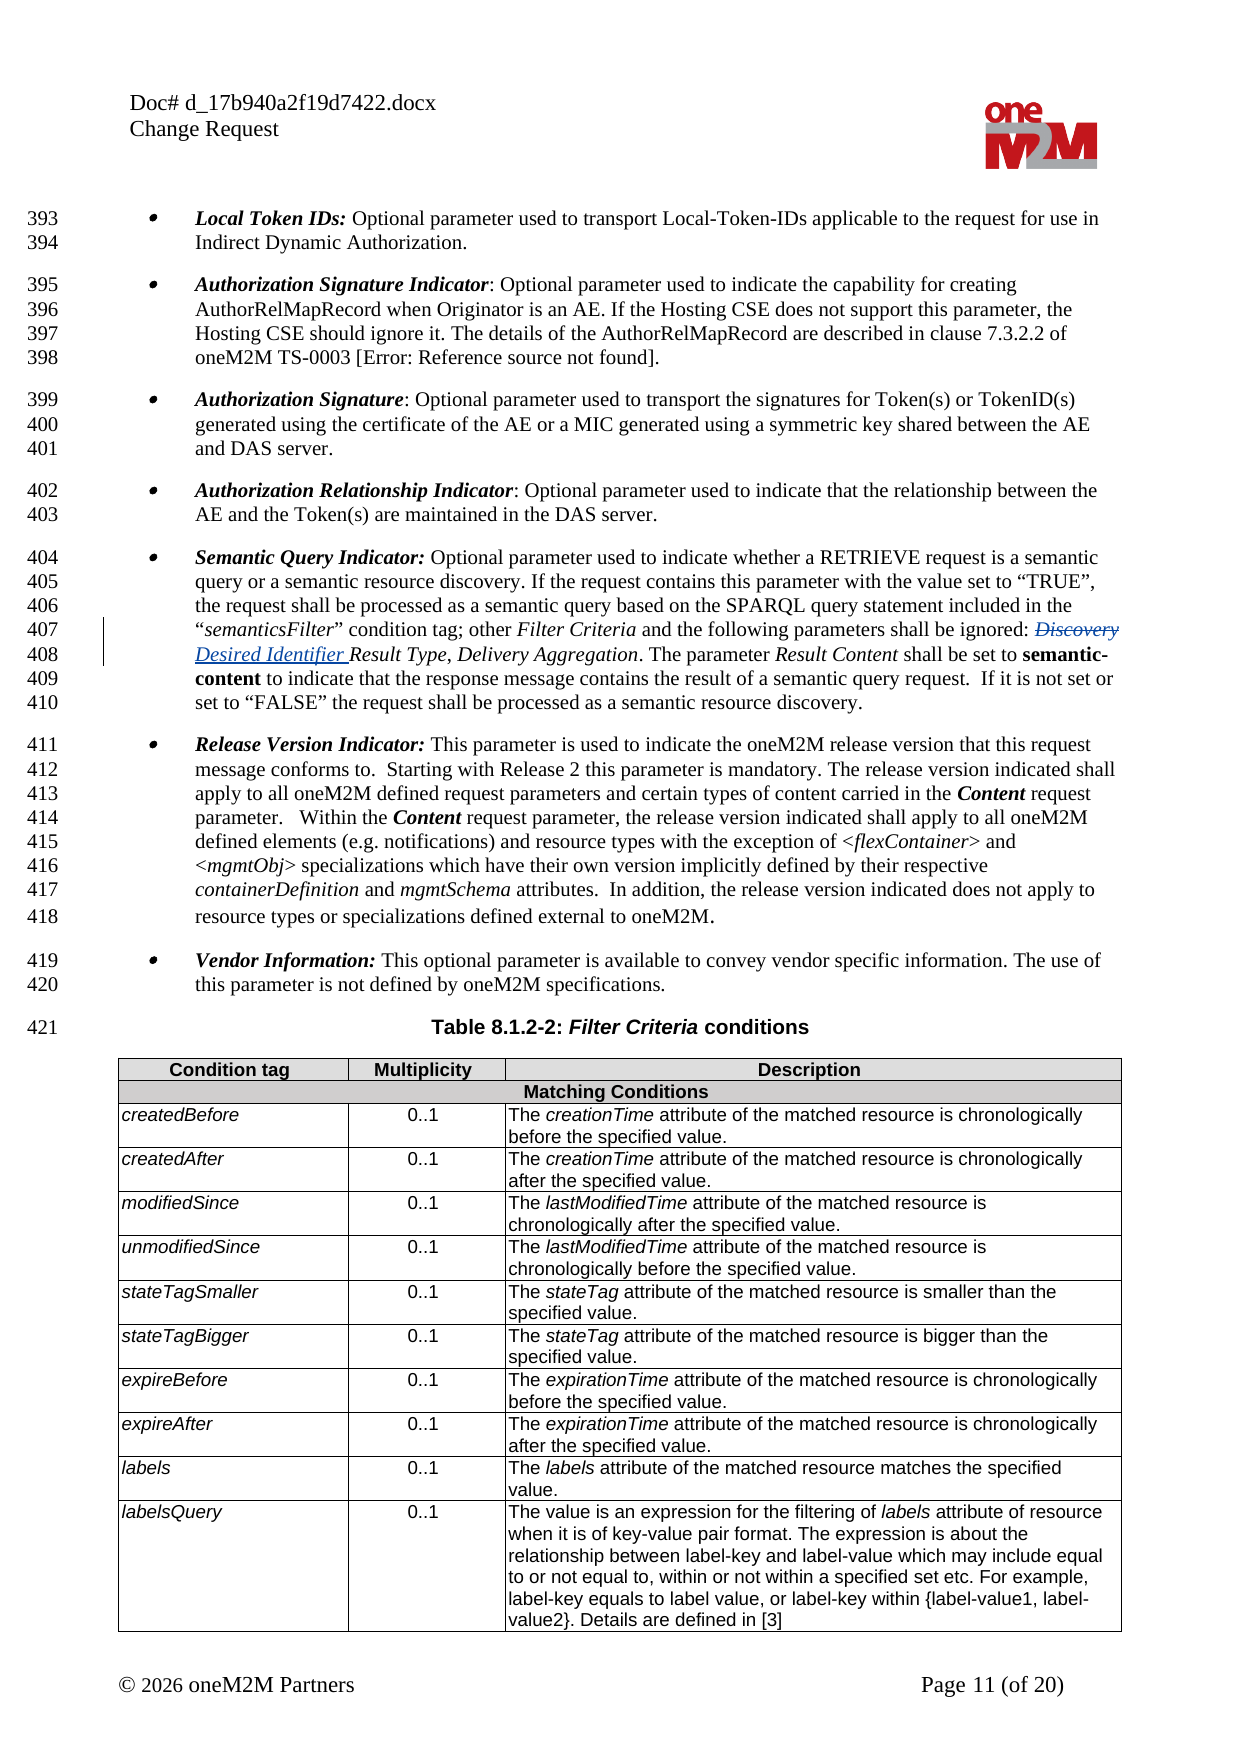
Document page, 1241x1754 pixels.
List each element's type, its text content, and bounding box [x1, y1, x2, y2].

text Semantic Query Indicator: Optional parameter used to indicate whether a RETRIEVE request is a semantic query or a semantic resource discovery. If the request contains this parameter with the value set to “TRUE”, the request shall be processed as a semantic query based on the SPARQL query statement included in the “semanticsFilter” condition tag; other Filter Criteria and the following parameters shall be ignored: Result Type, Delivery Aggregation. The parameter Result Content shall be set to semantic-content to indicate that the response message contains the result of a semantic query request. If it is not set or set to “FALSE” the request shall be processed as a semantic resource discovery. [148, 545, 1122, 714]
table_cell 0..1 [349, 1457, 505, 1500]
table_cell The creationTime attribute of the matched resource is chronologically after the specified value. [506, 1148, 1121, 1191]
table_cell expireBefore [119, 1369, 348, 1412]
table_header Condition tag [119, 1059, 348, 1080]
table_cell stateTagSmaller [119, 1281, 348, 1324]
table_cell createdAfter [119, 1148, 348, 1191]
table_cell The value is an expression for the filtering of labels attribute of resource when it is of key-value pair format. The expression is about the relationship between label-key and label-value which may include equal to or not equal to, within or not within a specified set etc. For example, label-key equals to label value, or label-key within {label-value1, label-value2}. Details are defined in [3] [506, 1501, 1121, 1631]
text Local Token IDs: Optional parameter used to transport Local-Token-IDs applicable to the request for use in Indirect Dynamic Authorization. [148, 206, 1122, 254]
table_cell The labels attribute of the matched resource matches the specified value. [506, 1457, 1121, 1500]
table_cell expireAfter [119, 1413, 348, 1456]
table_cell The expirationTime attribute of the matched resource is chronologically after the specified value. [506, 1413, 1121, 1456]
table_cell createdBefore [119, 1104, 348, 1147]
table_cell labels [119, 1457, 348, 1500]
table_cell The lastModifiedTime attribute of the matched resource is chronologically after the specified value. [506, 1192, 1121, 1235]
table_cell stateTagBigger [119, 1325, 348, 1368]
table_cell 0..1 [349, 1413, 505, 1456]
table_cell Matching Conditions [119, 1081, 1121, 1103]
table_cell 0..1 [349, 1281, 505, 1324]
text Release Version Indicator: This parameter is used to indicate the oneM2M release version that this request message conforms to. Starting with Release 2 this parameter is mandatory. The release version indicated shall apply to all oneM2M defined request parameters and certain types of content carried in the Content request parameter. Within the Content request parameter, the release version indicated shall apply to all oneM2M defined elements (e.g. notifications) and resource types with the exception of <flexContainer> and <mgmtObj> specializations which have their own version implicitly defined by their respective containerDefinition and mgmtSchema attributes. In addition, the release version indicated does not apply to resource types or specializations defined external to oneM2M. [148, 732, 1122, 929]
table_cell The stateTag attribute of the matched resource is smaller than the specified value. [506, 1281, 1121, 1324]
text Table 8.1.2-2: Filter Criteria conditions [118, 1015, 1122, 1039]
table_cell 0..1 [349, 1148, 505, 1191]
table_cell modifiedSince [119, 1192, 348, 1235]
table_cell 0..1 [349, 1369, 505, 1412]
text Authorization Relationship Indicator: Optional parameter used to indicate that the relationship between the AE and the Token(s) are maintained in the DAS server. [148, 478, 1122, 526]
table_cell 0..1 [349, 1104, 505, 1147]
table_cell 0..1 [349, 1236, 505, 1279]
table_cell unmodifiedSince [119, 1236, 348, 1279]
table_cell The lastModifiedTime attribute of the matched resource is chronologically before the specified value. [506, 1236, 1121, 1279]
table_cell The expirationTime attribute of the matched resource is chronologically before the specified value. [506, 1369, 1121, 1412]
text Vendor Information: This optional parameter is available to convey vendor specific information. The use of this parameter is not defined by oneM2M specifications. [148, 948, 1122, 996]
table_cell labelsQuery [119, 1501, 348, 1631]
table_cell 0..1 [349, 1325, 505, 1368]
table_cell 0..1 [349, 1192, 505, 1235]
table_header Description [506, 1059, 1121, 1080]
text Authorization Signature: Optional parameter used to transport the signatures for Token(s) or TokenID(s) generated using the certificate of the AE or a MIC generated using a symmetric key shared between the AE and DAS server. [148, 387, 1122, 459]
table_cell 0..1 [349, 1501, 505, 1631]
table_cell The creationTime attribute of the matched resource is chronologically before the specified value. [506, 1104, 1121, 1147]
table_cell The stateTag attribute of the matched resource is bigger than the specified value. [506, 1325, 1121, 1368]
table_header Multiplicity [349, 1059, 505, 1080]
picture [971, 88, 1111, 184]
